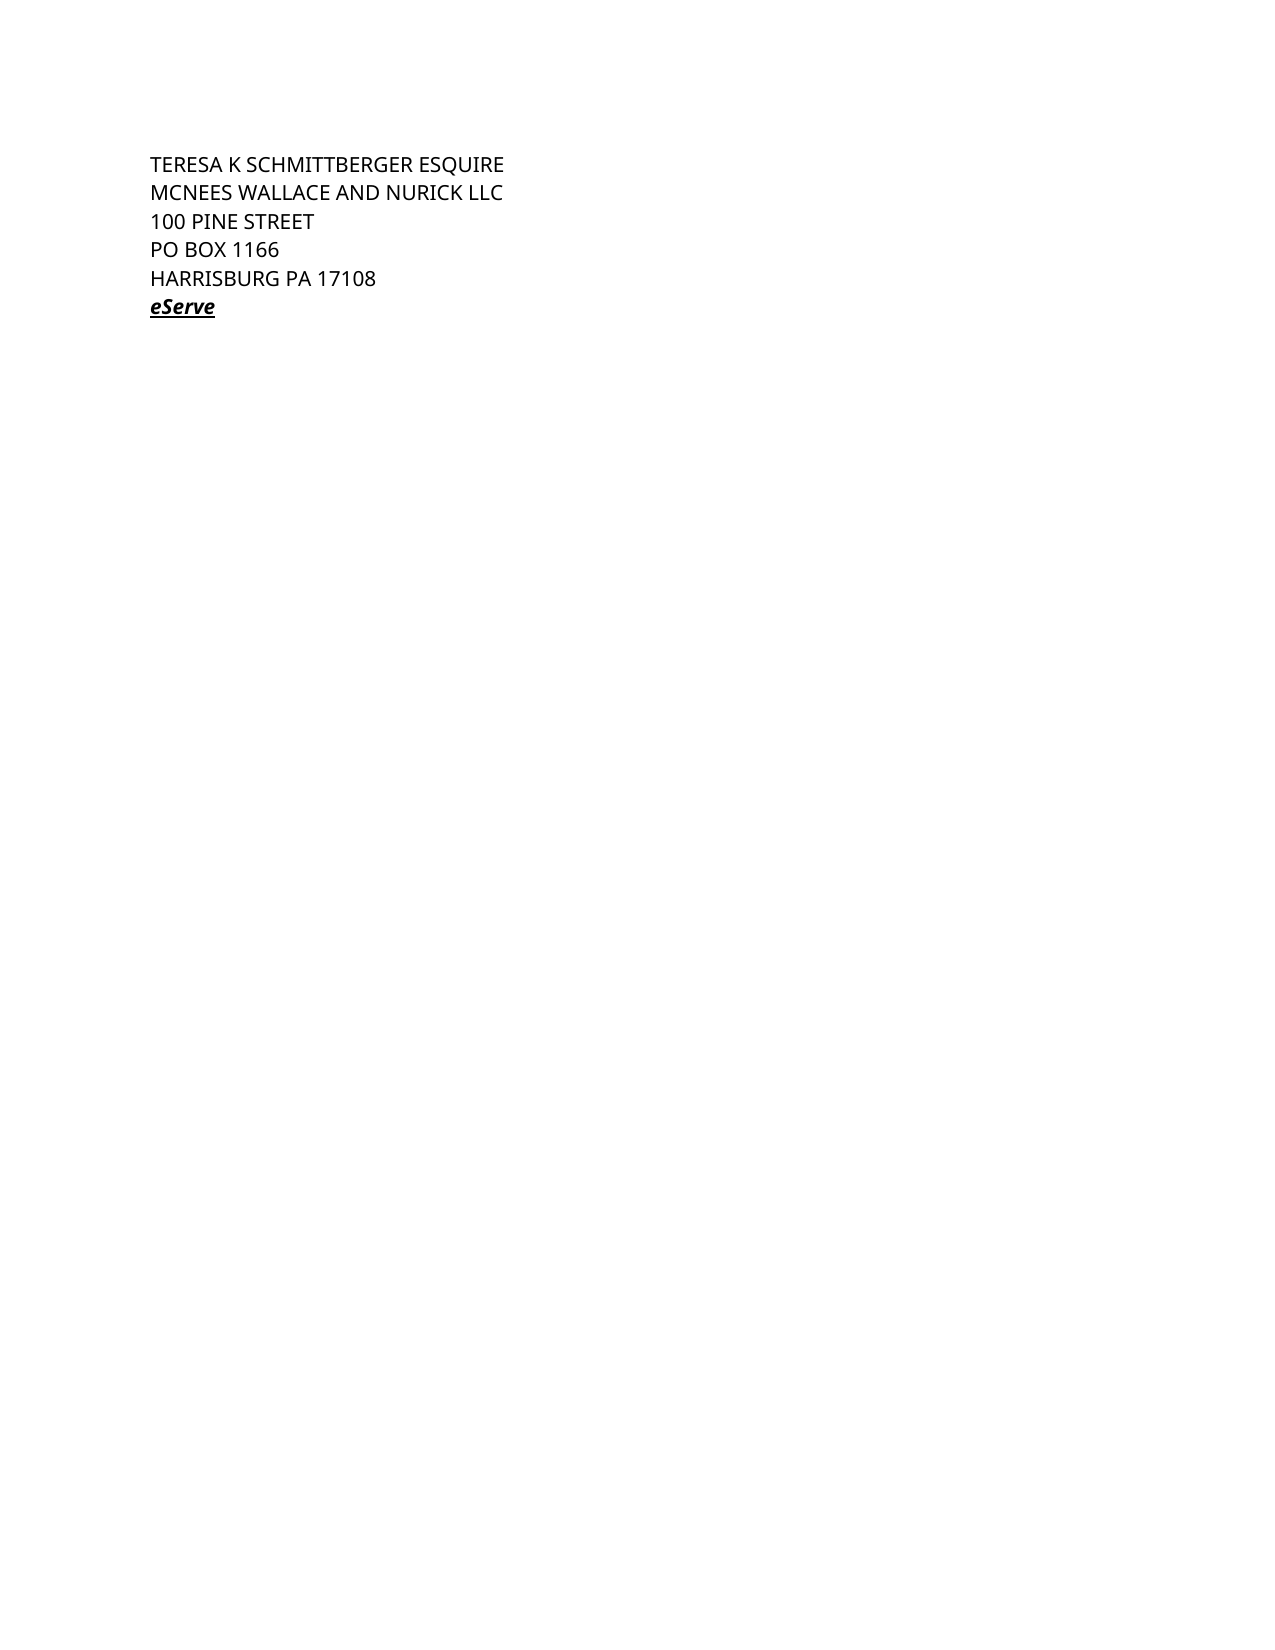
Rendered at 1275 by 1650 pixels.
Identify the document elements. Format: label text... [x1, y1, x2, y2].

text PO BOX 1166 [150, 235, 1125, 264]
text HARRISBURG PA 17108 [150, 264, 1125, 292]
text MCNEES WALLACE AND NURICK LLC [150, 178, 1125, 207]
text 100 PINE STREET [150, 207, 1125, 235]
text eServe [150, 292, 1125, 321]
text TERESA K SCHMITTBERGER ESQUIRE [150, 150, 1125, 178]
